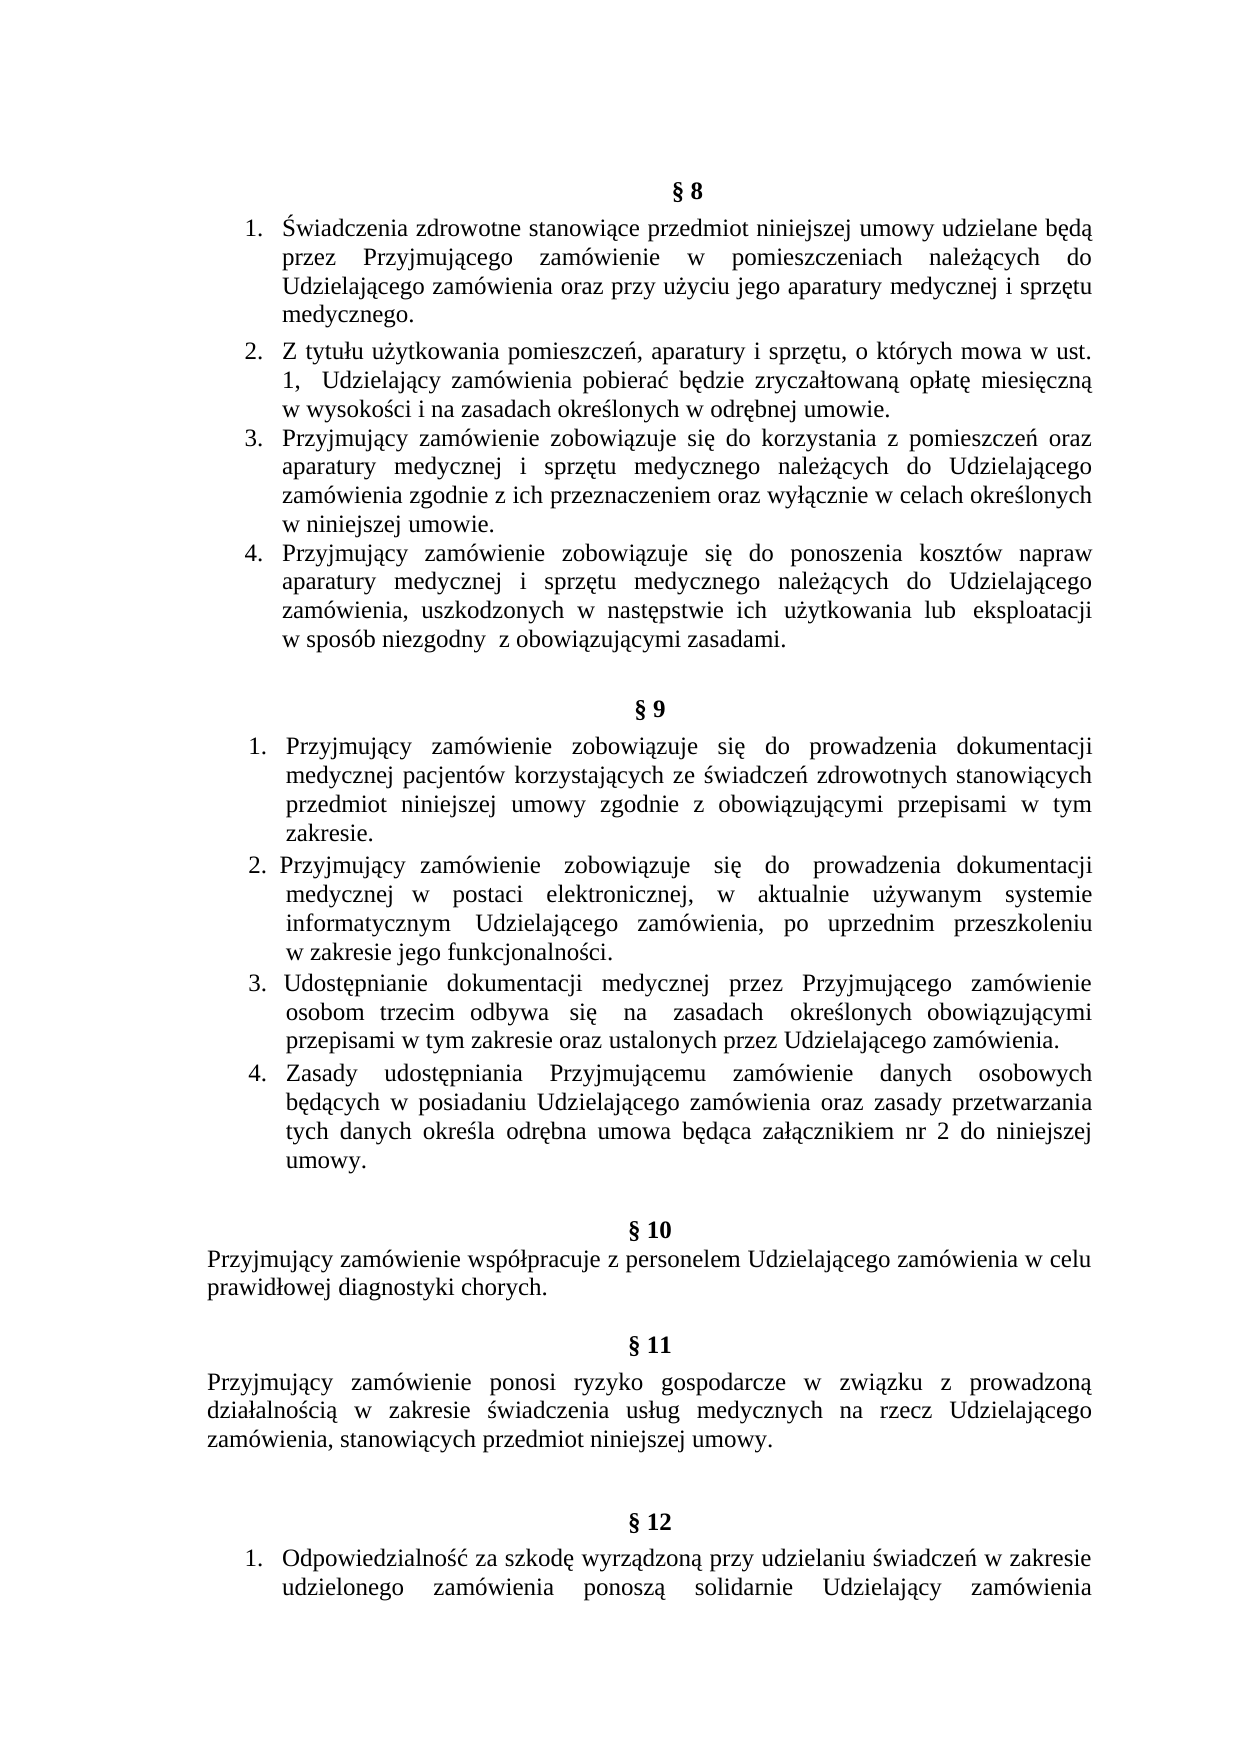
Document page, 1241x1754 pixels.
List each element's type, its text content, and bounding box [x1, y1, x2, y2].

text Przyjmujący zamówienie współpracuje z personelem Udzielającego zamówienia w celu prawidłowej diagnostyki chorych. [207, 1244, 1092, 1301]
text Przyjmujący zamówienie ponosi ryzyko gospodarcze w związku z prowadzoną działalnością w zakresie świadczenia usług medycznych na rzecz Udzielającego zamówienia, stanowiących przedmiot niniejszej umowy. [207, 1367, 1092, 1453]
text § 11 [207, 1330, 1092, 1359]
list Udostępnianie dokumentacji medycznej przez Przyjmującego zamówienie osobom trzecim odbywa się na zasadach określonych obowiązującymi przepisami w tym zakresie oraz ustalonych przez Udzielającego zamówienia. [248, 968, 1092, 1054]
list Przyjmujący zamówienie zobowiązuje się do prowadzenia dokumentacji medycznej w postaci elektronicznej, w aktualnie używanym systemie informatycznym Udzielającego zamówienia, po uprzednim przeszkoleniu w zakresie jego funkcjonalności. [248, 850, 1092, 965]
list Zasady udostępniania Przyjmującemu zamówienie danych osobowych będących w posiadaniu Udzielającego zamówienia oraz zasady przetwarzania tych danych określa odrębna umowa będąca załącznikiem nr 2 do niniejszej umowy. [248, 1058, 1092, 1173]
text § 12 [207, 1507, 1092, 1536]
list Świadczenia zdrowotne stanowiące przedmiot niniejszej umowy udzielane będą przez Przyjmującego zamówienie w pomieszczeniach należących do Udzielającego zamówienia oraz przy użyciu jego aparatury medycznej i sprzętu medycznego. [244, 213, 1092, 328]
text § 8 [282, 176, 1092, 205]
text § 9 [207, 694, 1092, 723]
text § 10 [207, 1215, 1092, 1244]
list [244, 1543, 1092, 1601]
list Przyjmujący zamówienie zobowiązuje się do korzystania z pomieszczeń oraz aparatury medycznej i sprzętu medycznego należących do Udzielającego zamówienia zgodnie z ich przeznaczeniem oraz wyłącznie w celach określonych w niniejszej umowie. [244, 423, 1092, 538]
list Przyjmujący zamówienie zobowiązuje się do prowadzenia dokumentacji medycznej pacjentów korzystających ze świadczeń zdrowotnych stanowiących przedmiot niniejszej umowy zgodnie z obowiązującymi przepisami w tym zakresie. [248, 731, 1092, 846]
list Przyjmujący zamówienie zobowiązuje się do ponoszenia kosztów napraw aparatury medycznej i sprzętu medycznego należących do Udzielającego zamówienia, uszkodzonych w następstwie ich użytkowania lub eksploatacji w sposób niezgodny z obowiązującymi zasadami. [244, 538, 1092, 653]
list Z tytułu użytkowania pomieszczeń, aparatury i sprzętu, o których mowa w ust. 1, Udzielający zamówienia pobierać będzie zryczałtowaną opłatę miesięczną w wysokości i na zasadach określonych w odrębnej umowie. [244, 336, 1092, 422]
